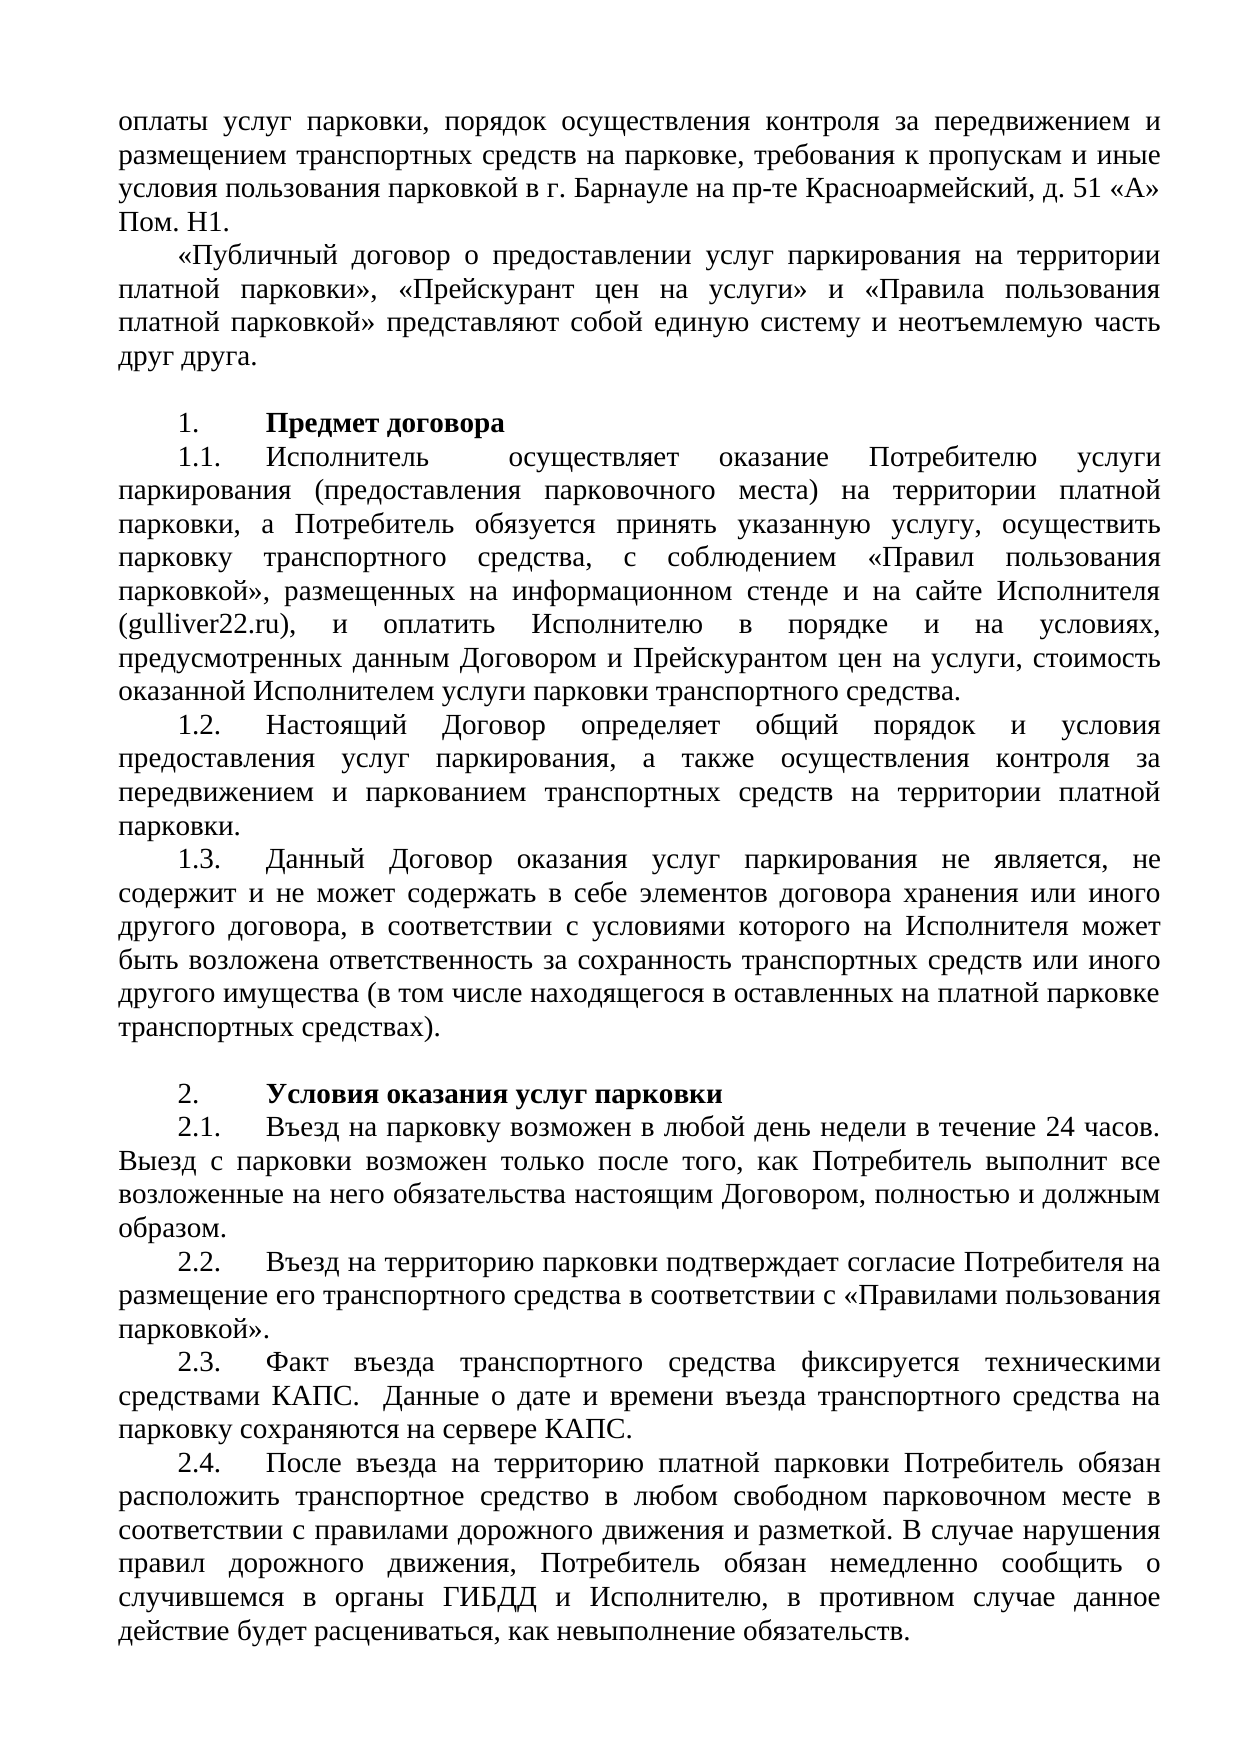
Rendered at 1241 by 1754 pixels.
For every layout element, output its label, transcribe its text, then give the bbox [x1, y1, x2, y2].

list Данный Договор оказания услуг паркирования не является, не содержит и не может содержать в себе элементов договора хранения или иного другого договора, в соответствии с условиями которого на Исполнителя может быть возложена ответственность за сохранность транспортных средств или иного другого имущества (в том числе находящегося в оставленных на платной парковке транспортных средствах). [118, 841, 1162, 1042]
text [118, 103, 1162, 237]
list Условия оказания услуг парковки [118, 1076, 1162, 1109]
list Настоящий Договор определяет общий порядок и условия предоставления услуг паркирования, а также осуществления контроля за передвижением и паркованием транспортных средств на территории платной парковки. [118, 707, 1162, 841]
list Исполнитель осуществляет оказание Потребителю услуги паркирования (предоставления парковочного места) на территории платной парковки, а Потребитель обязуется принять указанную услугу, осуществить парковку транспортного средства, с соблюдением «Правил пользования парковкой», размещенных на информационном стенде и на сайте Исполнителя (gulliver22.ru), и оплатить Исполнителю в порядке и на условиях, предусмотренных данным Договором и Прейскурантом цен на услуги, стоимость оказанной Исполнителем услуги парковки транспортного средства. [118, 439, 1162, 707]
list После въезда на территорию платной парковки Потребитель обязан расположить транспортное средство в любом свободном парковочном месте в соответствии с правилами дорожного движения и разметкой. В случае нарушения правил дорожного движения, Потребитель обязан немедленно сообщить о случившемся в органы ГИБДД и Исполнителю, в противном случае данное действие будет расцениваться, как невыполнение обязательств. [118, 1445, 1162, 1646]
list Въезд на территорию парковки подтверждает согласие Потребителя на размещение его транспортного средства в соответствии с «Правилами пользования парковкой». [118, 1244, 1162, 1344]
list Факт въезда транспортного средства фиксируется техническими средствами КАПС. Данные о дате и времени въезда транспортного средства на парковку сохраняются на сервере КАПС. [118, 1344, 1162, 1445]
list Въезд на парковку возможен в любой день недели в течение 24 часов. Выезд с парковки возможен только после того, как Потребитель выполнит все возложенные на него обязательства настоящим Договором, полностью и должным образом. [118, 1109, 1162, 1244]
text «Публичный договор о предоставлении услуг паркирования на территории платной парковки», «Прейскурант цен на услуги» и «Правила пользования платной парковкой» представляют собой единую систему и неотъемлемую часть друг друга. [118, 237, 1162, 372]
list Предмет договора [118, 405, 1162, 439]
